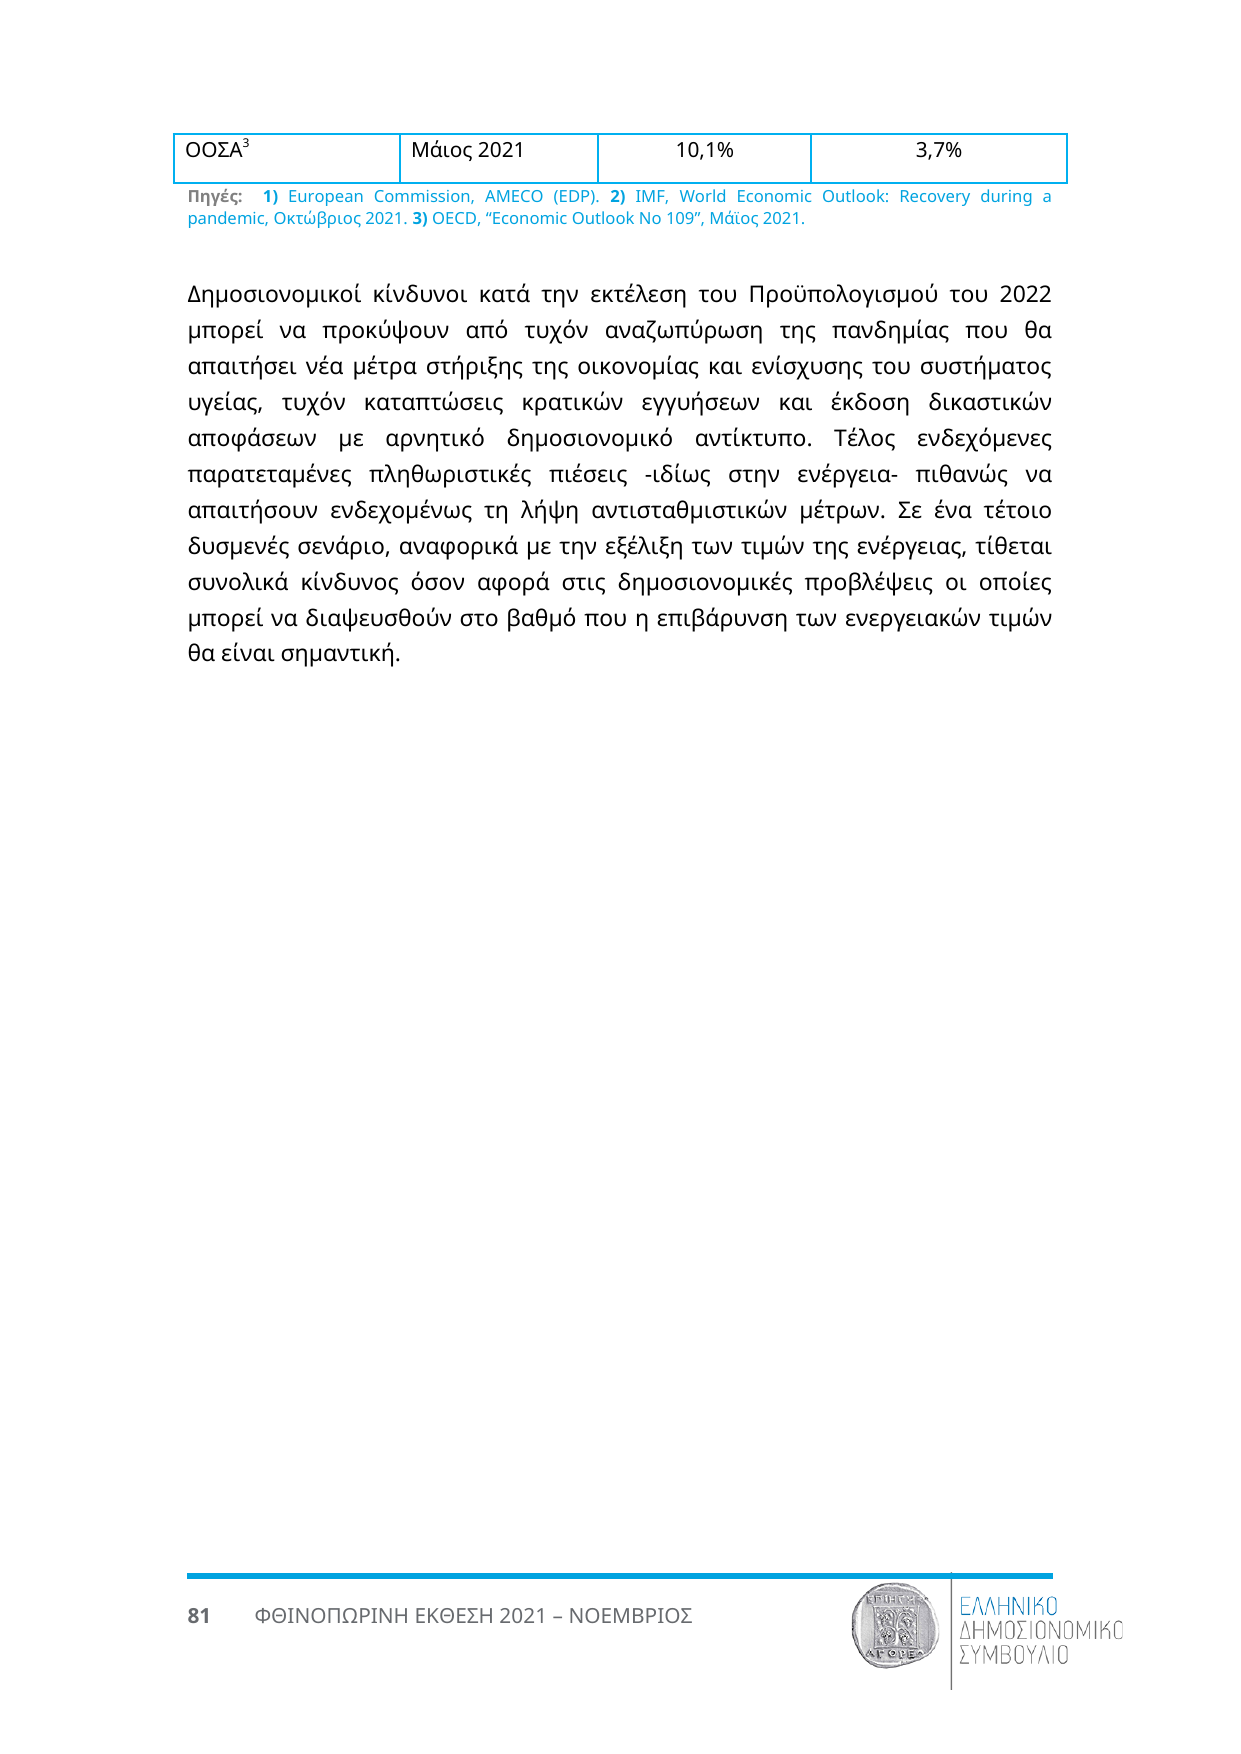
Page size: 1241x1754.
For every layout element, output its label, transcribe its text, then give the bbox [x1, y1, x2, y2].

picture [851, 1572, 1123, 1690]
table_cell 10,1% [599, 135, 810, 182]
picture [466, 212, 471, 222]
table_cell ΟΟΣΑ3 [175, 135, 399, 182]
text Πηγές: 1) European Commission, AMECO (EDP). 2) IMF, World Economic Outlook: Recovery during a pandemic, Οκτώβριος 2021. 3) OECD, “Economic Outlook No 109”, Μάϊος 2021. [187, 184, 1053, 229]
text Δημοσιονομικοί κίνδυνοι κατά την εκτέλεση του Προϋπολογισμού του 2022 μπορεί να προκύψουν από τυχόν αναζωπύρωση της πανδημίας που θα απαιτήσει νέα μέτρα στήριξης της οικονομίας και ενίσχυσης του συστήματος υγείας, τυχόν καταπτώσεις κρατικών εγγυήσεων και έκδοση δικαστικών αποφάσεων με αρνητικό δημοσιονομικό αντίκτυπο. Τέλος ενδεχόμενες παρατεταμένες πληθωριστικές πιέσεις -ιδίως στην ενέργεια- πιθανώς να απαιτήσουν ενδεχομένως τη λήψη αντισταθμιστικών μέτρων. Σε ένα τέτοιο δυσμενές σενάριο, αναφορικά με την εξέλιξη των τιμών της ενέργειας, τίθεται συνολικά κίνδυνος όσον αφορά στις δημοσιονομικές προβλέψεις οι οποίες μπορεί να διαψευσθούν στο βαθμό που η επιβάρυνση των ενεργειακών τιμών θα είναι σημαντική. [187, 278, 1053, 669]
table_cell 3,7% [812, 135, 1066, 182]
table_cell Μάιος 2021 [401, 135, 597, 182]
